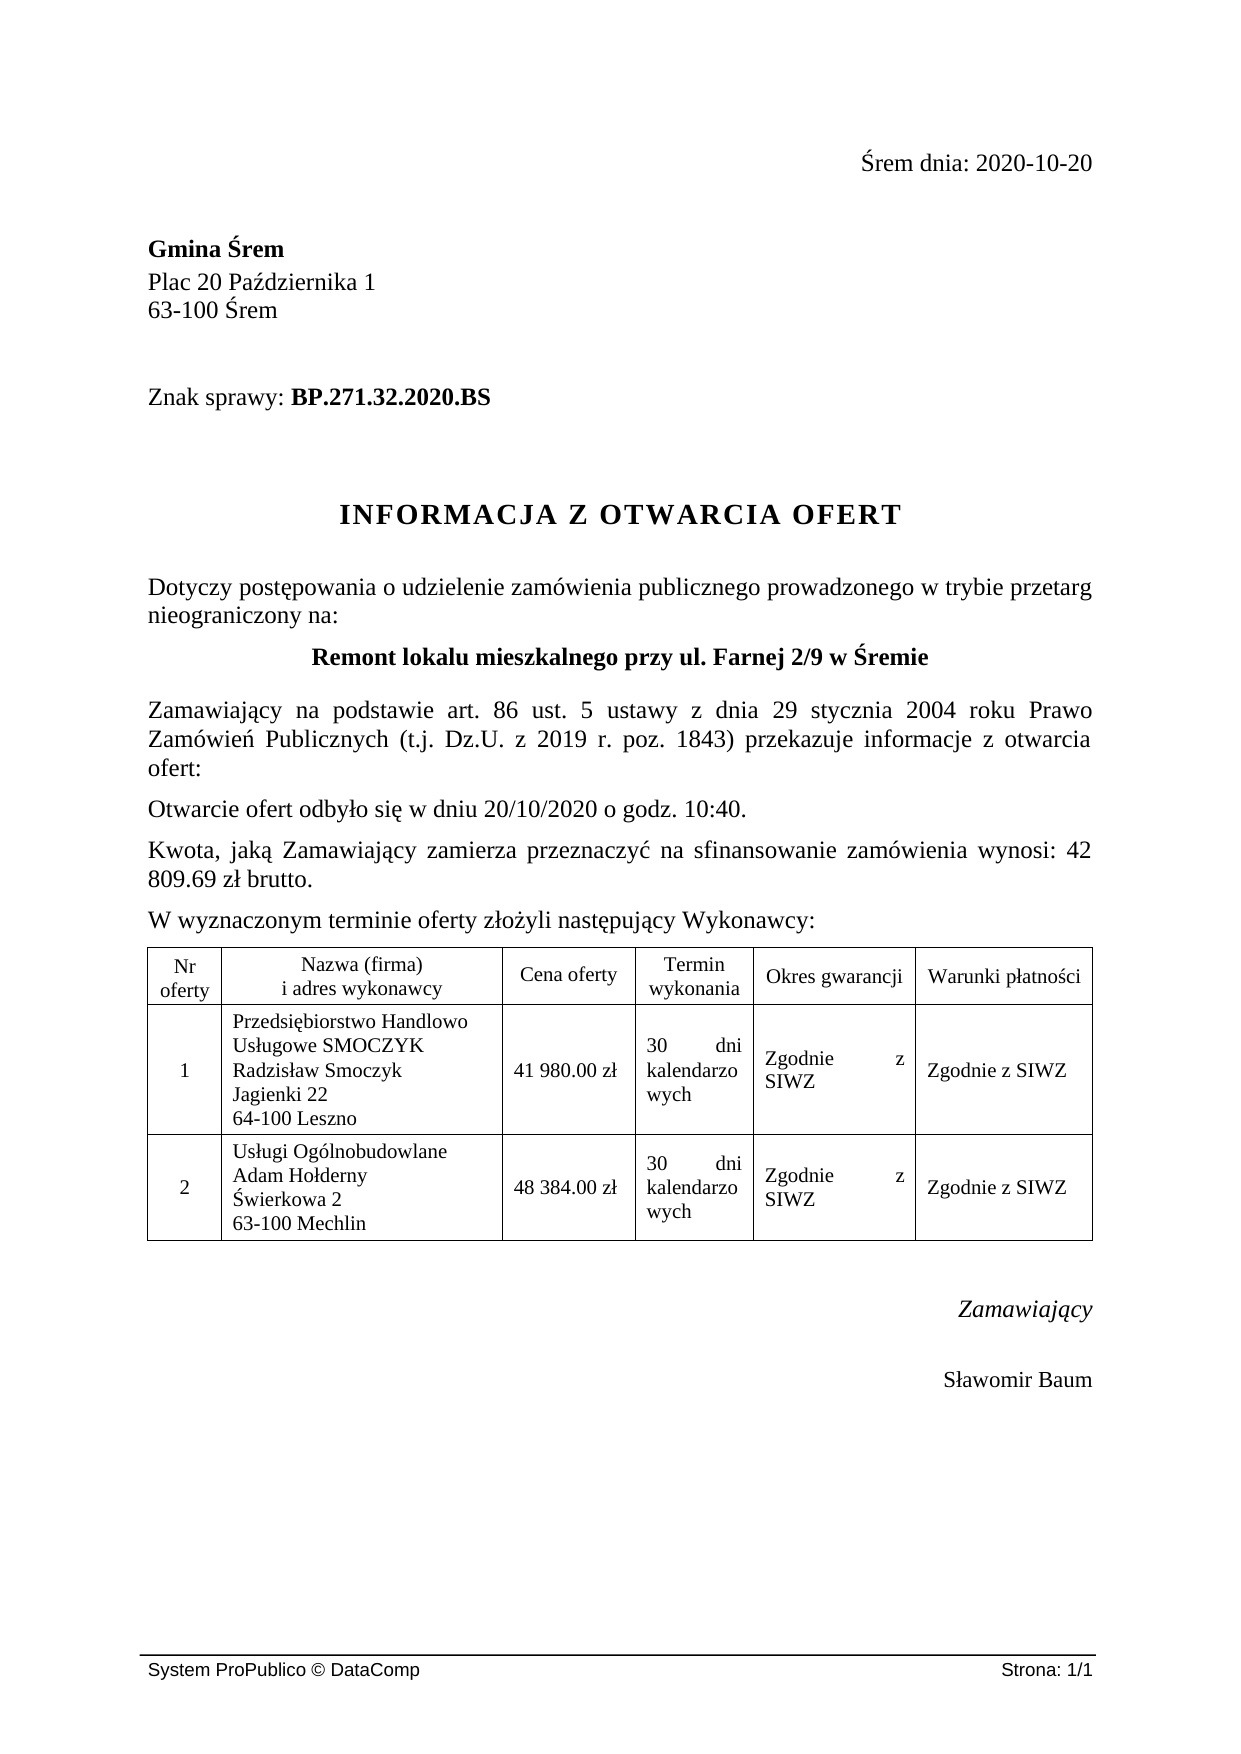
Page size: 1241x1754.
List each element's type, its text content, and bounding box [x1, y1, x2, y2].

text INFORMACJA Z OTWARCIA OFERT [148, 497, 1092, 530]
table_cell 30 dni kalendarzowych [636, 1005, 753, 1134]
text Znak sprawy: BP.271.32.2020.BS [148, 382, 1092, 411]
table_header Nr oferty [148, 948, 221, 1004]
table_cell 2 [148, 1135, 221, 1239]
text Sławomir Baum [148, 1366, 1092, 1392]
table_header Termin wykonania [636, 948, 753, 1004]
text Plac 20 Października 1 [148, 267, 1092, 296]
table_header Nazwa (firma) i adres wykonawcy [222, 948, 502, 1004]
table_header Warunki płatności [916, 948, 1092, 1004]
text Zamawiający na podstawie art. 86 ust. 5 ustawy z dnia 29 stycznia 2004 roku Prawo Zamówień Publicznych (t.j. Dz.U. z 2019 r. poz. 1843) przekazuje informacje z otwarcia ofert: [148, 695, 1092, 782]
table_cell Zgodnie z SIWZ [754, 1135, 915, 1239]
table_cell Przedsiębiorstwo Handlowo Usługowe SMOCZYK Radzisław Smoczyk Jagienki 22 64-100 Leszno [222, 1005, 502, 1134]
table_cell 41 980.00 zł [503, 1005, 635, 1134]
text W wyznaczonym terminie oferty złożyli następujący Wykonawcy: [148, 905, 1092, 934]
table_cell 48 384.00 zł [503, 1135, 635, 1239]
text Śrem dnia: 2020-10-20 [148, 148, 1092, 176]
table_header Okres gwarancji [754, 948, 915, 1004]
text 63-100 Śrem [148, 296, 1092, 324]
text Otwarcie ofert odbyło się w dniu 20/10/2020 o godz. 10:40. [148, 794, 1092, 823]
table_cell Zgodnie z SIWZ [916, 1005, 1092, 1134]
text Zamawiający [472, 1294, 1092, 1323]
text Remont lokalu mieszkalnego przy ul. Farnej 2/9 w Śremie [148, 642, 1092, 670]
table_header Cena oferty [503, 948, 635, 1004]
text Kwota, jaką Zamawiający zamierza przeznaczyć na sfinansowanie zamówienia wynosi: 42 809.69 zł brutto. [148, 835, 1092, 893]
table_cell 1 [148, 1005, 221, 1134]
table_cell 30 dni kalendarzowych [636, 1135, 753, 1239]
text Gmina Śrem [148, 234, 1092, 263]
table_cell Usługi Ogólnobudowlane Adam Hołderny Świerkowa 2 63-100 Mechlin [222, 1135, 502, 1239]
text Dotyczy postępowania o udzielenie zamówienia publicznego prowadzonego w trybie przetarg nieograniczony na: [148, 572, 1092, 629]
table_cell Zgodnie z SIWZ [916, 1135, 1092, 1239]
table_cell Zgodnie z SIWZ [754, 1005, 915, 1134]
